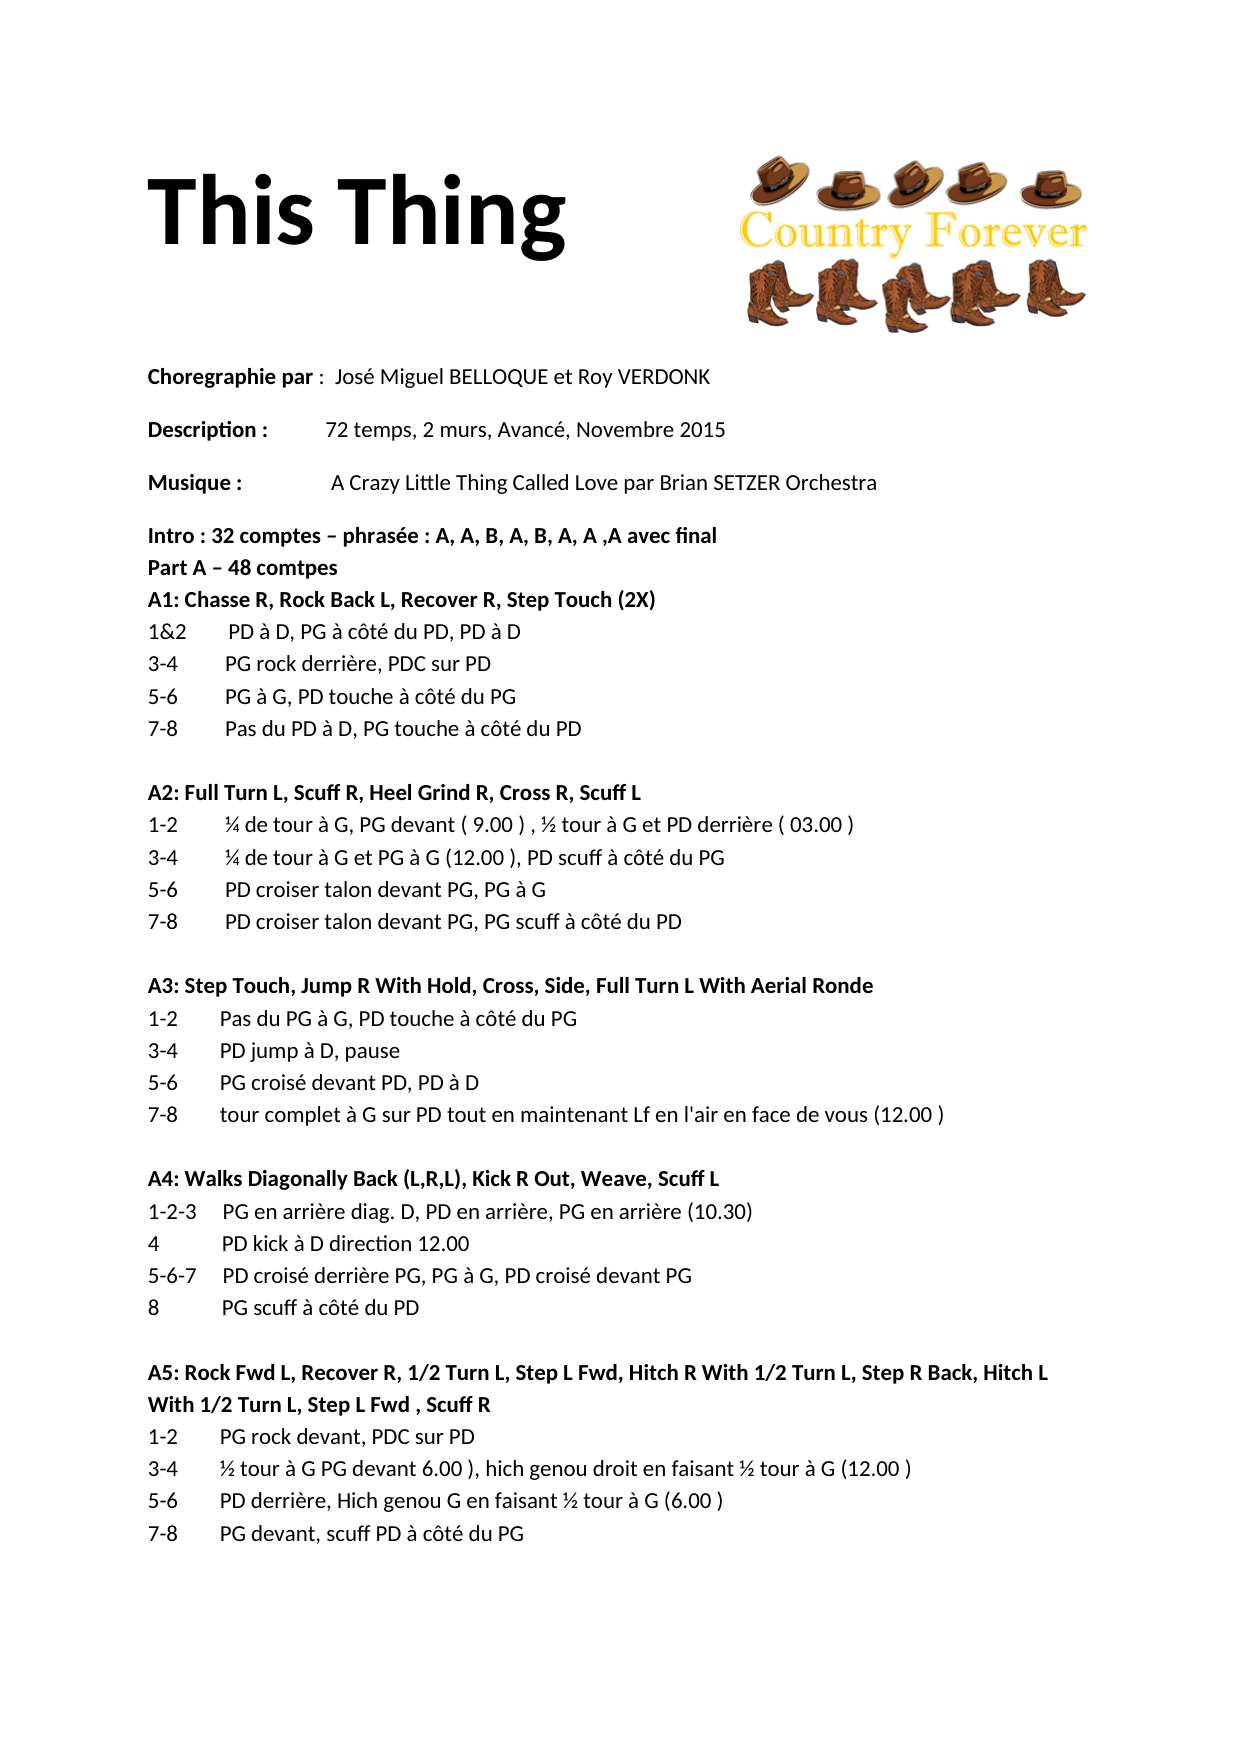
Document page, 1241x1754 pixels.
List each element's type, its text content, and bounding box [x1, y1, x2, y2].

text Musique : A Crazy Little Thing Called Love par Brian SETZER Orchestra [148, 468, 1093, 496]
text 7-8 tour complet à G sur PD tout en maintenant Lf en l'air en face de vous (12.00 ) A4: Walks Diagonally Back (L,R,L), Kick R Out, Weave, Scuff L 1-2-3 PG en arrière diag. D, PD en arrière, PG en arrière (10.30) 4 PD kick à D direction 12.00 5-6-7 PD croisé derrière PG, PG à G, PD croisé devant PG 8 PG scuff à côté du PD A5: Rock Fwd L, Recover R, 1/2 Turn L, Step L Fwd, Hitch R With 1/2 Turn L, Step R Back, Hitch L With 1/2 Turn L, Step L Fwd , Scuff R 1-2 PG rock devant, PDC sur PD 3-4 ½ tour à G PG devant 6.00 ), hich genou droit en faisant ½ tour à G (12.00 ) 5-6 PD derrière, Hich genou G en faisant ½ tour à G (6.00 ) 7-8 PG devant, scuff PD à côté du PG [148, 1100, 1093, 1547]
text This Thing [148, 148, 738, 270]
text 5-6 PD croiser talon devant PG, PG à G [148, 875, 1093, 903]
text 3-4 PG rock derrière, PDC sur PD [148, 649, 1093, 678]
text 7-8 PD croiser talon devant PG, PG scuff à côté du PD A3: Step Touch, Jump R With Hold, Cross, Side, Full Turn L With Aerial Ronde 1-2 Pas du PG à G, PD touche à côté du PG [148, 907, 1093, 1032]
text 5-6 PG à G, PD touche à côté du PG 7-8 Pas du PD à D, PG touche à côté du PD A2: Full Turn L, Scuff R, Heel Grind R, Cross R, Scuff L 1-2 ¼ de tour à G, PG devant ( 9.00 ) , ½ tour à G et PD derrière ( 03.00 ) 3-4 ¼ de tour à G et PG à G (12.00 ), PD scuff à côté du PG [148, 682, 1093, 871]
text Description : 72 temps, 2 murs, Avancé, Novembre 2015 [148, 415, 1093, 443]
text Choregraphie par : José Miguel BELLOQUE et Roy VERDONK [148, 362, 1093, 390]
text Intro : 32 comptes – phrasée : A, A, B, A, B, A, A ,A avec final Part A – 48 comtpes A1: Chasse R, Rock Back L, Recover R, Step Touch (2X) 1&2 PD à D, PG à côté du PD, PD à D [148, 521, 1093, 645]
picture [738, 147, 1093, 337]
text 3-4 PD jump à D, pause 5-6 PG croisé devant PD, PD à D [148, 1036, 1093, 1096]
